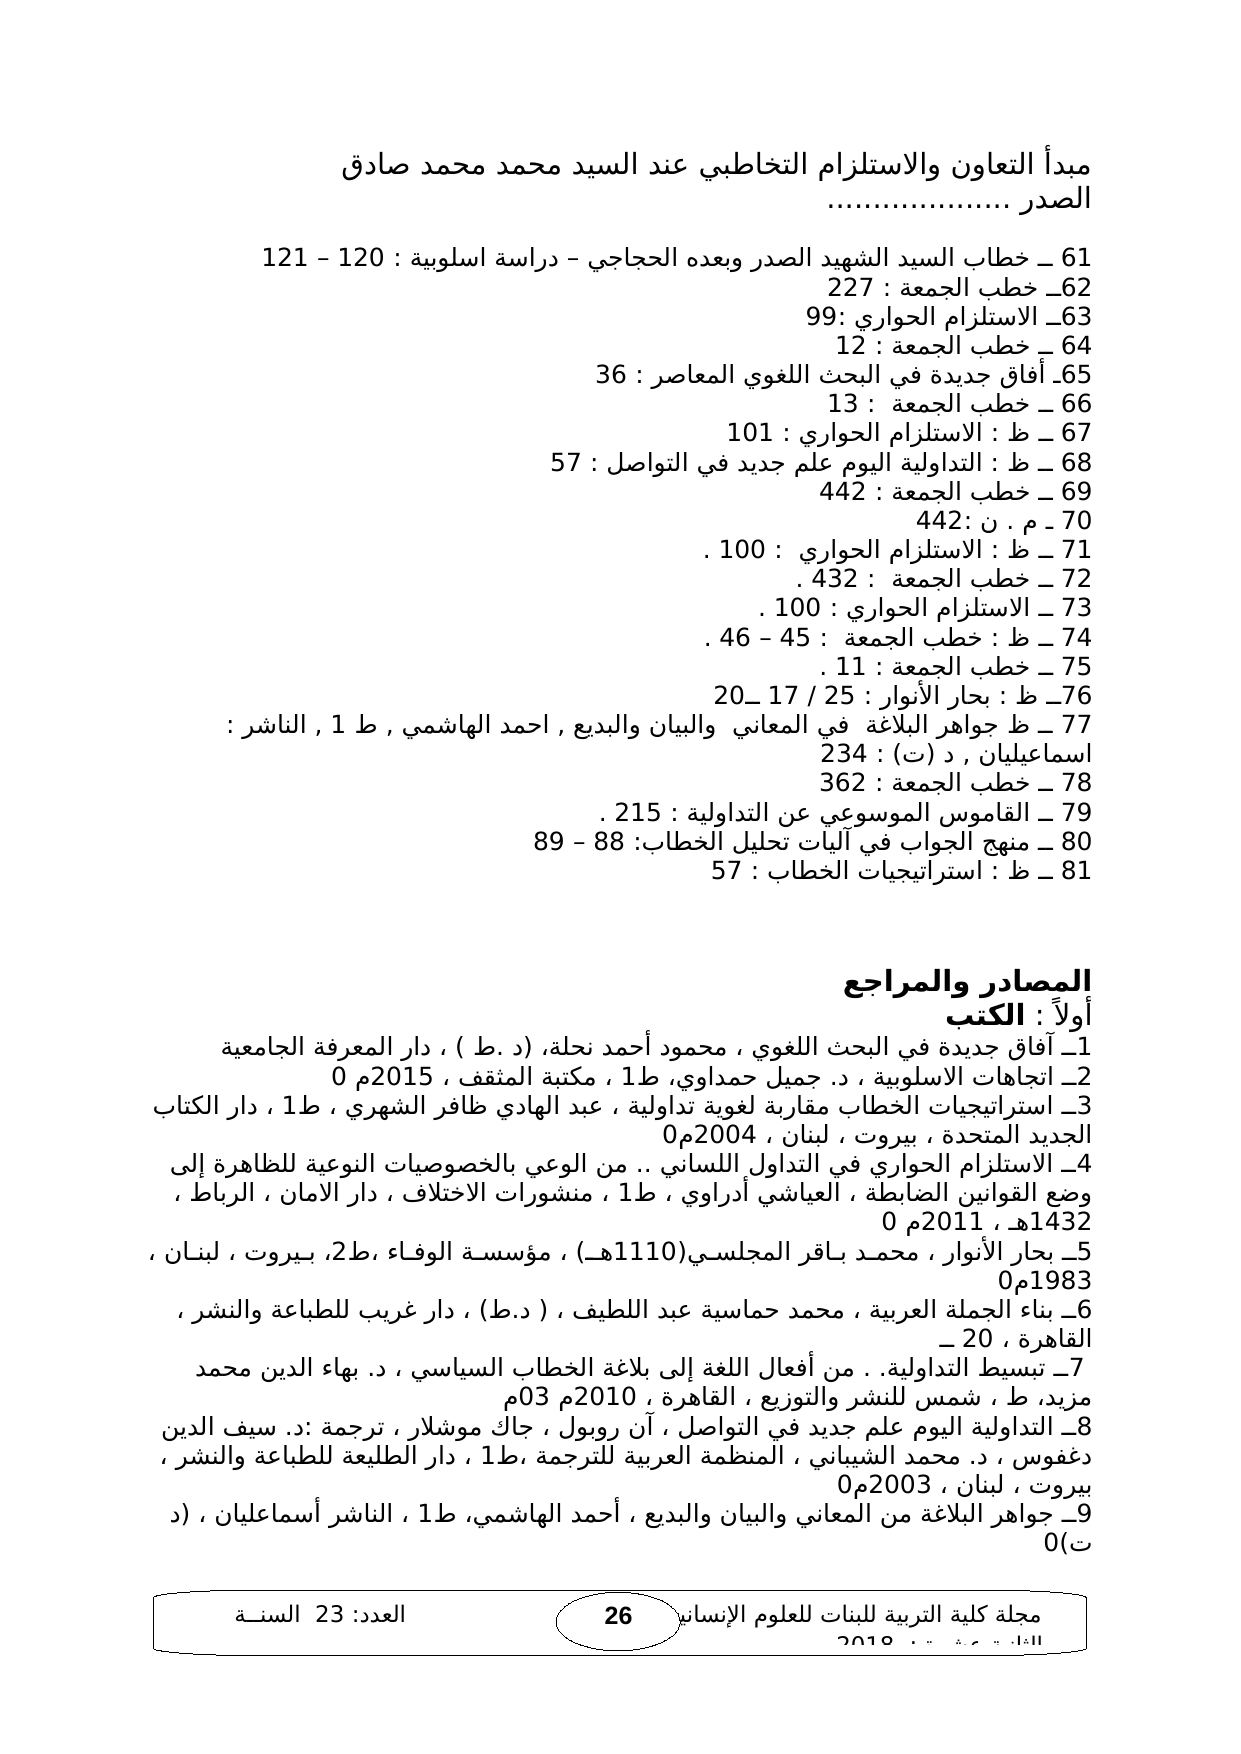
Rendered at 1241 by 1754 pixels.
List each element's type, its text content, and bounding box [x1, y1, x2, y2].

text 9ــ جواهر البلاغة من المعاني والبيان والبديع ، أحمد الهاشمي، ط1 ، الناشر أسماعليان ، (د ت)0 [148, 1499, 1093, 1557]
text 77 ــ ظ جواهر البلاغة في المعاني والبيان والبديع , احمد الهاشمي , ط 1 , الناشر : اسماعيليان , د (ت) : 234 [148, 710, 1093, 768]
text 65ـ أفاق جديدة في البحث اللغوي المعاصر : 36 [148, 360, 1093, 389]
text المصادر والمراجع [148, 964, 1093, 998]
text 64 ــ خطب الجمعة : 12 [148, 331, 1093, 360]
text 7ــ تبسيط التداولية. . من أفعال اللغة إلى بلاغة الخطاب السياسي ، د. بهاء الدين محمد مزيد، ط ، شمس للنشر والتوزيع ، القاهرة ، 2010م 03م [148, 1353, 1093, 1412]
text 74 ــ ظ : خطب الجمعة : 45 – 46 . [148, 623, 1093, 652]
text 61 ــ خطاب السيد الشهيد الصدر وبعده الحجاجي – دراسة اسلوبية : 120 – 121 [148, 243, 1093, 273]
text 2ــ اتجاهات الاسلوبية ، د. جميل حمداوي، ط1 ، مكتبة المثقف ، 2015م 0 [148, 1062, 1093, 1091]
text 70 ـ م . ن :442 [148, 506, 1093, 535]
text 63ــ الاستلزام الحواري :99 [148, 302, 1093, 331]
text 72 ــ خطب الجمعة : 432 . [148, 564, 1093, 593]
text 1ــ آفاق جديدة في البحث اللغوي ، محمود أحمد نحلة، (د .ط ) ، دار المعرفة الجامعية [148, 1032, 1093, 1062]
text 81 ــ ظ : استراتيجيات الخطاب : 57 [148, 856, 1093, 885]
text 68 ــ ظ : التداولية اليوم علم جديد في التواصل : 57 [148, 448, 1093, 477]
text 79 ــ القاموس الموسوعي عن التداولية : 215 . [148, 798, 1093, 827]
text 67 ــ ظ : الاستلزام الحواري : 101 [148, 418, 1093, 448]
text 8ــ التداولية اليوم علم جديد في التواصل ، آن روبول ، جاك موشلار ، ترجمة :د. سيف الدين دغفوس ، د. محمد الشيباني ، المنظمة العربية للترجمة ،ط1 ، دار الطليعة للطباعة والنشر ، بيروت ، لبنان ، 2003م0 [148, 1412, 1093, 1499]
text 71 ــ ظ : الاستلزام الحواري : 100 . [148, 535, 1093, 564]
text 4ــ الاستلزام الحواري في التداول اللساني .. من الوعي بالخصوصيات النوعية للظاهرة إلى وضع القوانين الضابطة ، العياشي أدراوي ، ط1 ، منشورات الاختلاف ، دار الامان ، الرباط ، 1432هـ ، 2011م 0 [148, 1149, 1093, 1237]
text 6ــ بناء الجملة العربية ، محمد حماسية عبد اللطيف ، ( د.ط) ، دار غريب للطباعة والنشر ، القاهرة ، 20 ــ [148, 1295, 1093, 1353]
text 73 ــ الاستلزام الحواري : 100 . [148, 593, 1093, 623]
text 66 ــ خطب الجمعة : 13 [148, 389, 1093, 418]
text 5ــ بحار الأنوار ، محمد باقر المجلسي(1110هـ) ، مؤسسة الوفاء ،ط2، بيروت ، لبنان ، 1983م0 [148, 1237, 1093, 1295]
text 3ــ استراتيجيات الخطاب مقاربة لغوية تداولية ، عبد الهادي ظافر الشهري ، ط1 ، دار الكتاب الجديد المتحدة ، بيروت ، لبنان ، 2004م0 [148, 1091, 1093, 1149]
text 69 ــ خطب الجمعة : 442 [148, 477, 1093, 506]
text 62ــ خطب الجمعة : 227 [148, 273, 1093, 302]
text أولاً : الكتب [148, 998, 1093, 1032]
text 75 ــ خطب الجمعة : 11 . [148, 652, 1093, 681]
text 78 ــ خطب الجمعة : 362 [148, 768, 1093, 798]
text 80 ــ منهج الجواب في آليات تحليل الخطاب: 88 – 89 [148, 827, 1093, 856]
text 76ــ ظ : بحار الأنوار : 25 / 17 ــ20 [148, 681, 1093, 710]
